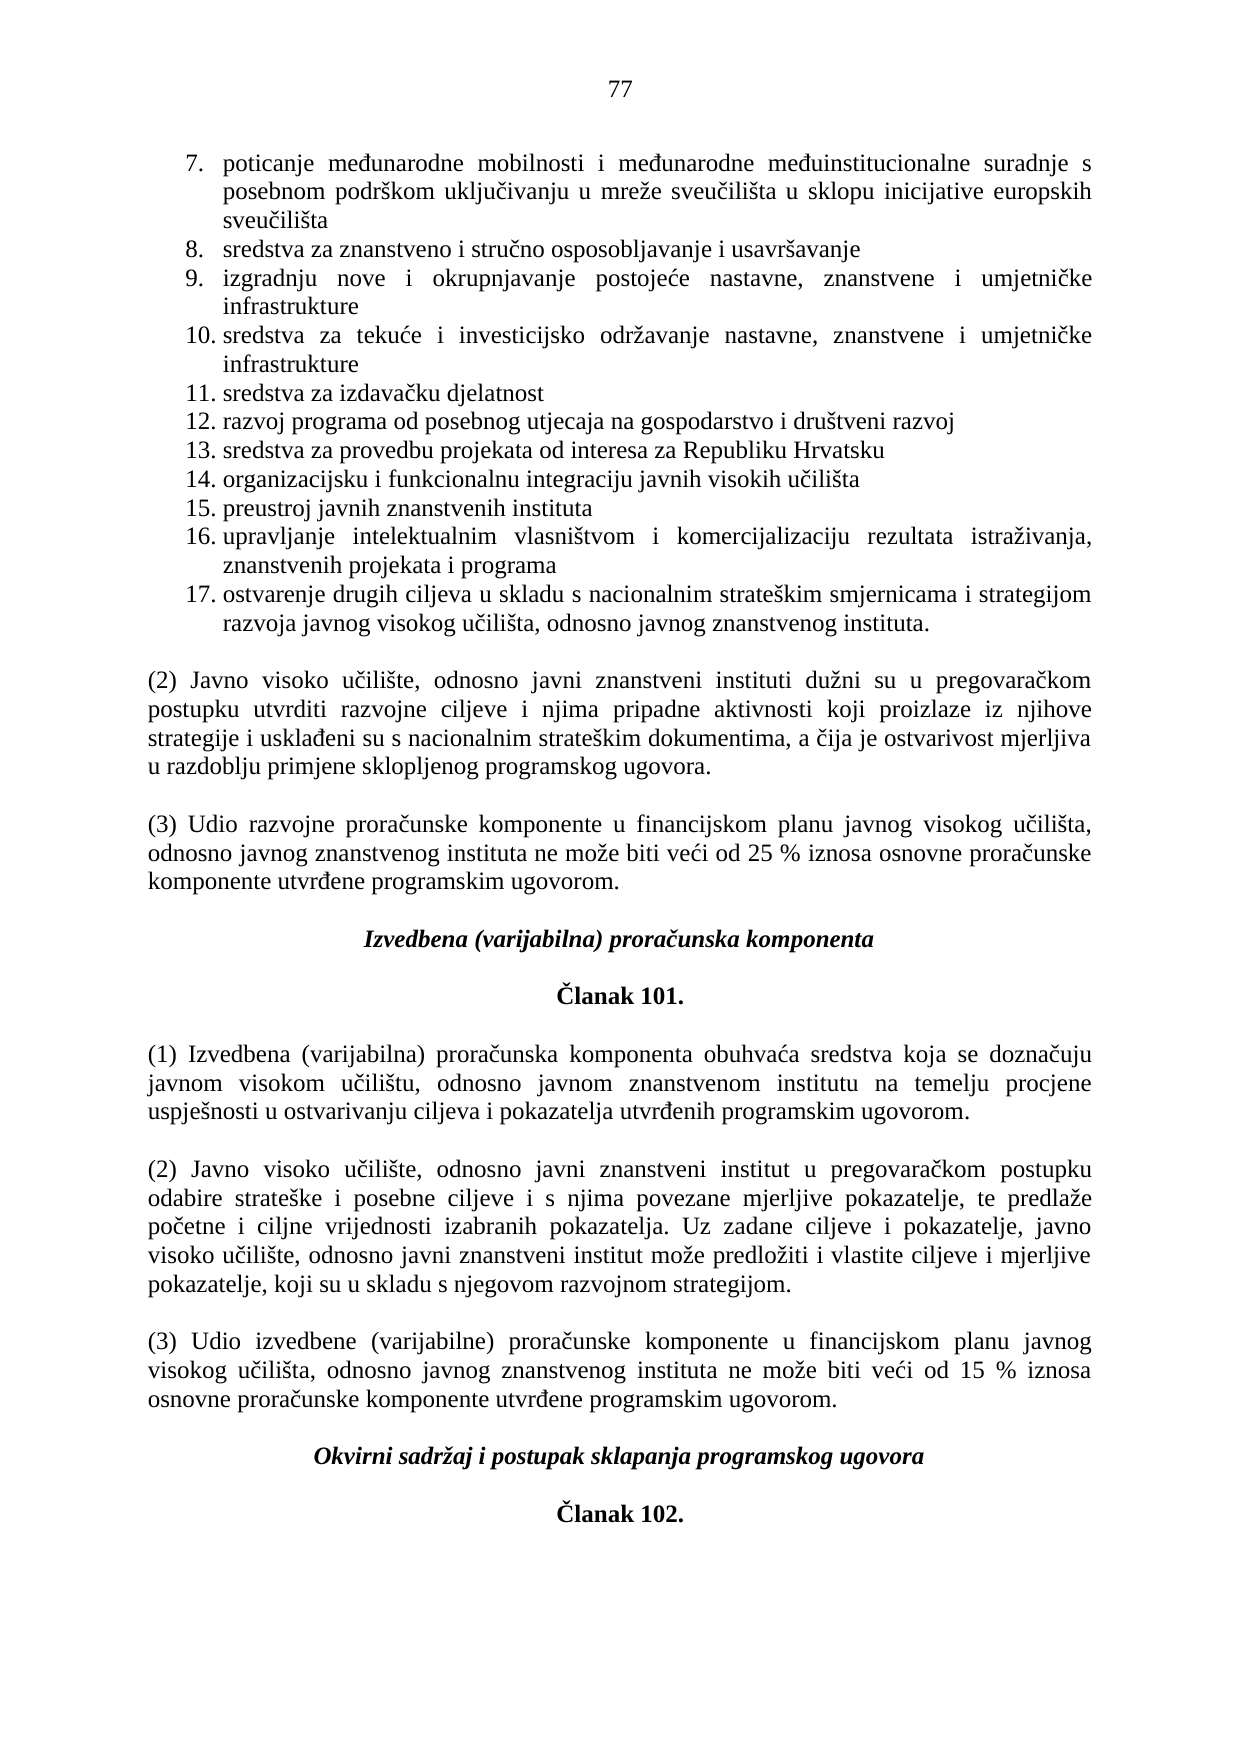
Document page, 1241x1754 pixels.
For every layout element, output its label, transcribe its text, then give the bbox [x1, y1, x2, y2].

list sredstva za provedbu projekata od interesa za Republiku Hrvatsku [185, 435, 1093, 464]
text (3) Udio razvojne proračunske komponente u financijskom planu javnog visokog učilišta, odnosno javnog znanstvenog instituta ne može biti veći od 25 % iznosa osnovne proračunske komponente utvrđene programskim ugovorom. [148, 809, 1093, 895]
list sredstva za znanstveno i stručno osposobljavanje i usavršavanje [185, 234, 1093, 263]
list preustroj javnih znanstvenih instituta [185, 493, 1093, 521]
text (2) Javno visoko učilište, odnosno javni znanstveni instituti dužni su u pregovaračkom postupku utvrditi razvojne ciljeve i njima pripadne aktivnosti koji proizlaze iz njihove strategije i usklađeni su s nacionalnim strateškim dokumentima, a čija je ostvarivost mjerljiva u razdoblju primjene sklopljenog programskog ugovora. [148, 665, 1093, 780]
list poticanje međunarodne mobilnosti i međunarodne međuinstitucionalne suradnje s posebnom podrškom uključivanju u mreže sveučilišta u sklopu inicijative europskih sveučilišta [185, 148, 1093, 234]
list ostvarenje drugih ciljeva u skladu s nacionalnim strateškim smjernicama i strategijom razvoja javnog visokog učilišta, odnosno javnog znanstvenog instituta. [185, 579, 1093, 636]
list sredstva za izdavačku djelatnost [185, 378, 1093, 406]
list organizacijsku i funkcionalnu integraciju javnih visokih učilišta [185, 464, 1093, 493]
text Izvedbena (varijabilna) proračunska komponenta [148, 924, 1093, 953]
text (3) Udio izvedbene (varijabilne) proračunske komponente u financijskom planu javnog visokog učilišta, odnosno javnog znanstvenog instituta ne može biti veći od 15 % iznosa osnovne proračunske komponente utvrđene programskim ugovorom. [148, 1326, 1093, 1413]
list sredstva za tekuće i investicijsko održavanje nastavne, znanstvene i umjetničke infrastrukture [185, 320, 1093, 378]
list izgradnju nove i okrupnjavanje postojeće nastavne, znanstvene i umjetničke infrastrukture [185, 263, 1093, 320]
list razvoj programa od posebnog utjecaja na gospodarstvo i društveni razvoj [185, 406, 1093, 435]
list (1) Izvedbena (varijabilna) proračunska komponenta obuhvaća sredstva koja se doznačuju javnom visokom učilištu, odnosno javnom znanstvenom institutu na temelju procjene uspješnosti u ostvarivanju ciljeva i pokazatelja utvrđenih programskim ugovorom. [148, 1039, 1093, 1125]
list upravljanje intelektualnim vlasništvom i komercijalizaciju rezultata istraživanja, znanstvenih projekata i programa [185, 521, 1093, 579]
subtitle Članak 101. [148, 981, 1093, 1010]
list (2) Javno visoko učilište, odnosno javni znanstveni institut u pregovaračkom postupku odabire strateške i posebne ciljeve i s njima povezane mjerljive pokazatelje, te predlaže početne i ciljne vrijednosti izabranih pokazatelja. Uz zadane ciljeve i pokazatelje, javno visoko učilište, odnosno javni znanstveni institut može predložiti i vlastite ciljeve i mjerljive pokazatelje, koji su u skladu s njegovom razvojnom strategijom. [148, 1154, 1093, 1298]
subtitle Članak 102. [148, 1499, 1093, 1528]
text Okvirni sadržaj i postupak sklapanja programskog ugovora [148, 1441, 1093, 1470]
